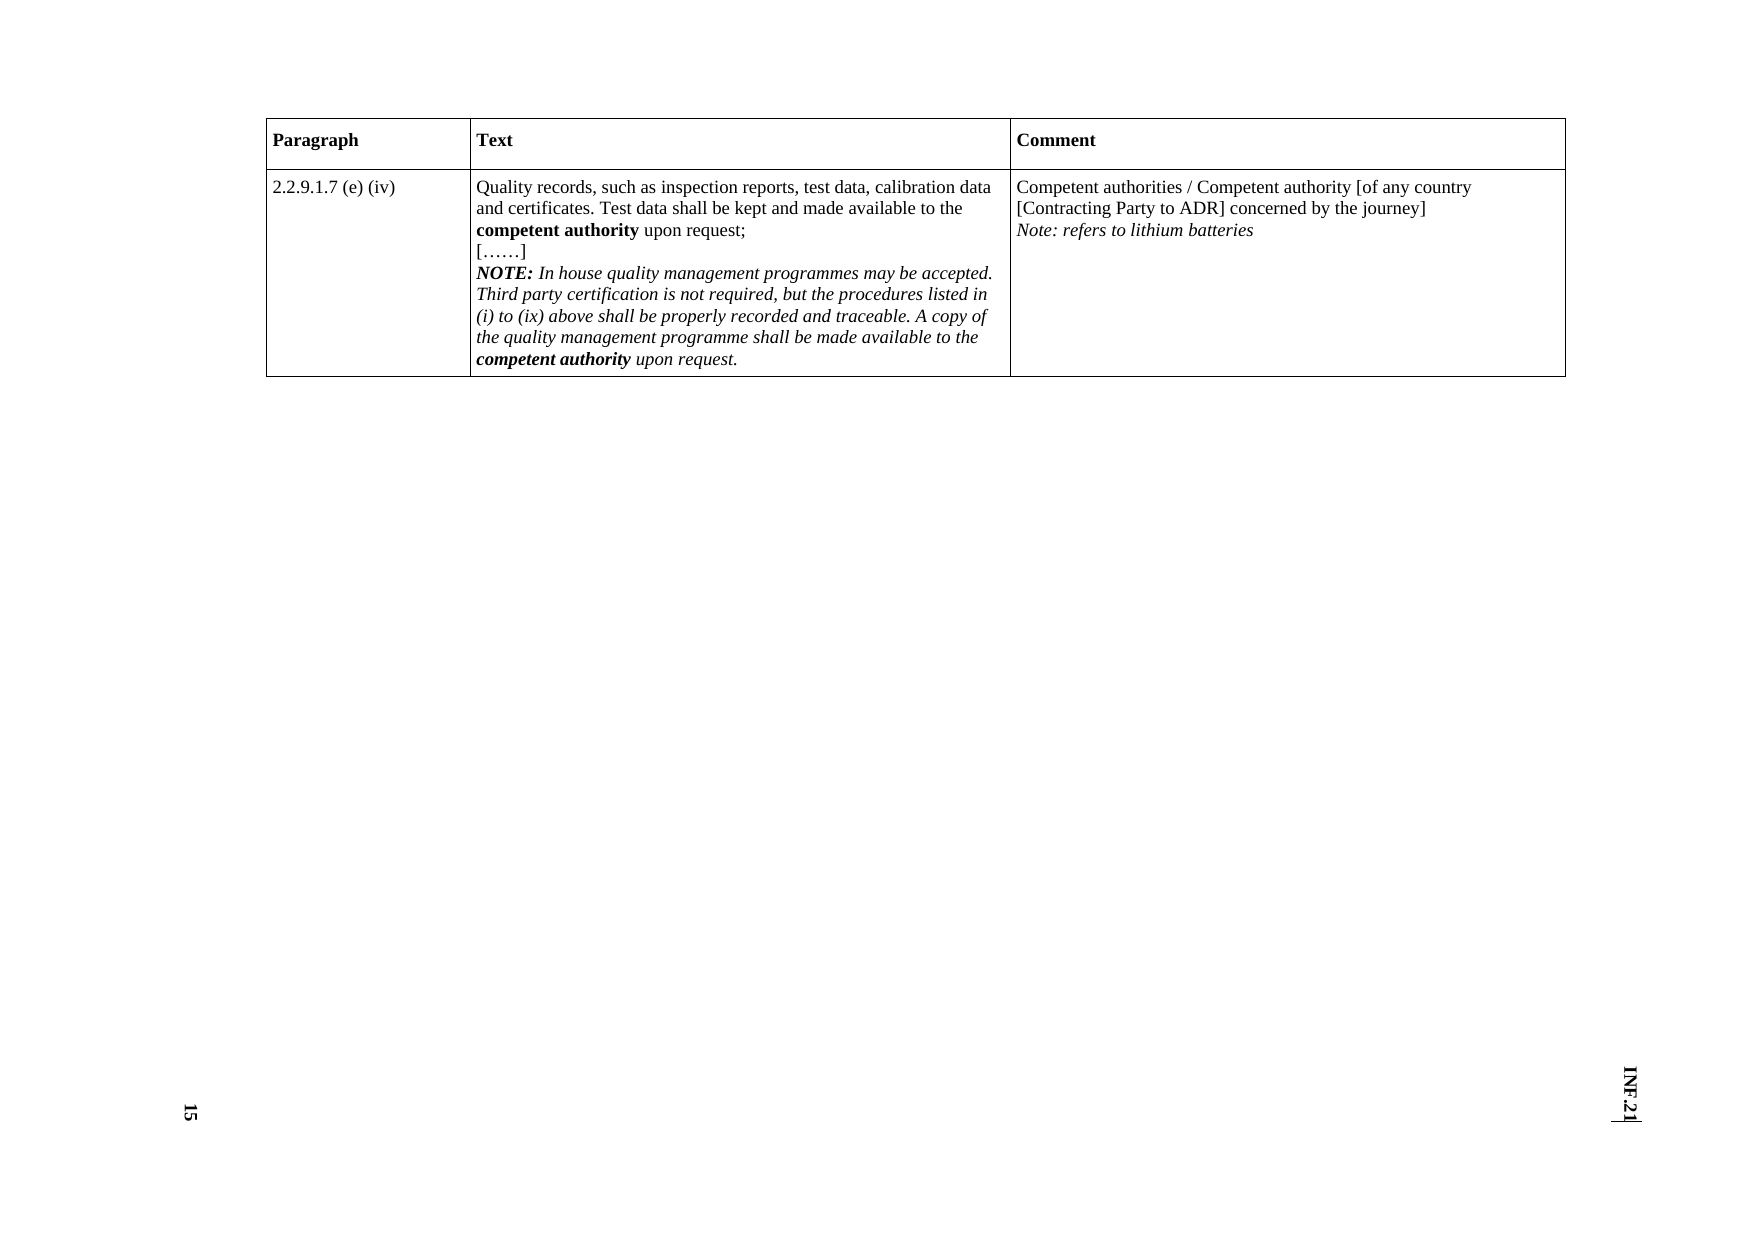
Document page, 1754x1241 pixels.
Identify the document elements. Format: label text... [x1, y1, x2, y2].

table_header Comment [1011, 119, 1565, 168]
table_header Text [471, 119, 1010, 168]
table_cell Quality records, such as inspection reports, test data, calibration data and certificates. Test data shall be kept and made available to the competent authority upon request; [……] NOTE: In house quality management programmes may be accepted. Third party certification is not required, but the procedures listed in (i) to (ix) above shall be properly recorded and traceable. A copy of the quality management programme shall be made available to the competent authority upon request. [471, 170, 1010, 376]
table_cell 2.2.9.1.7 (e) (iv) [267, 170, 470, 376]
table_cell Competent authorities / Competent authority [of any country [Contracting Party to ADR] concerned by the journey] Note: refers to lithium batteries [1011, 170, 1565, 376]
table_header Paragraph [267, 119, 470, 168]
